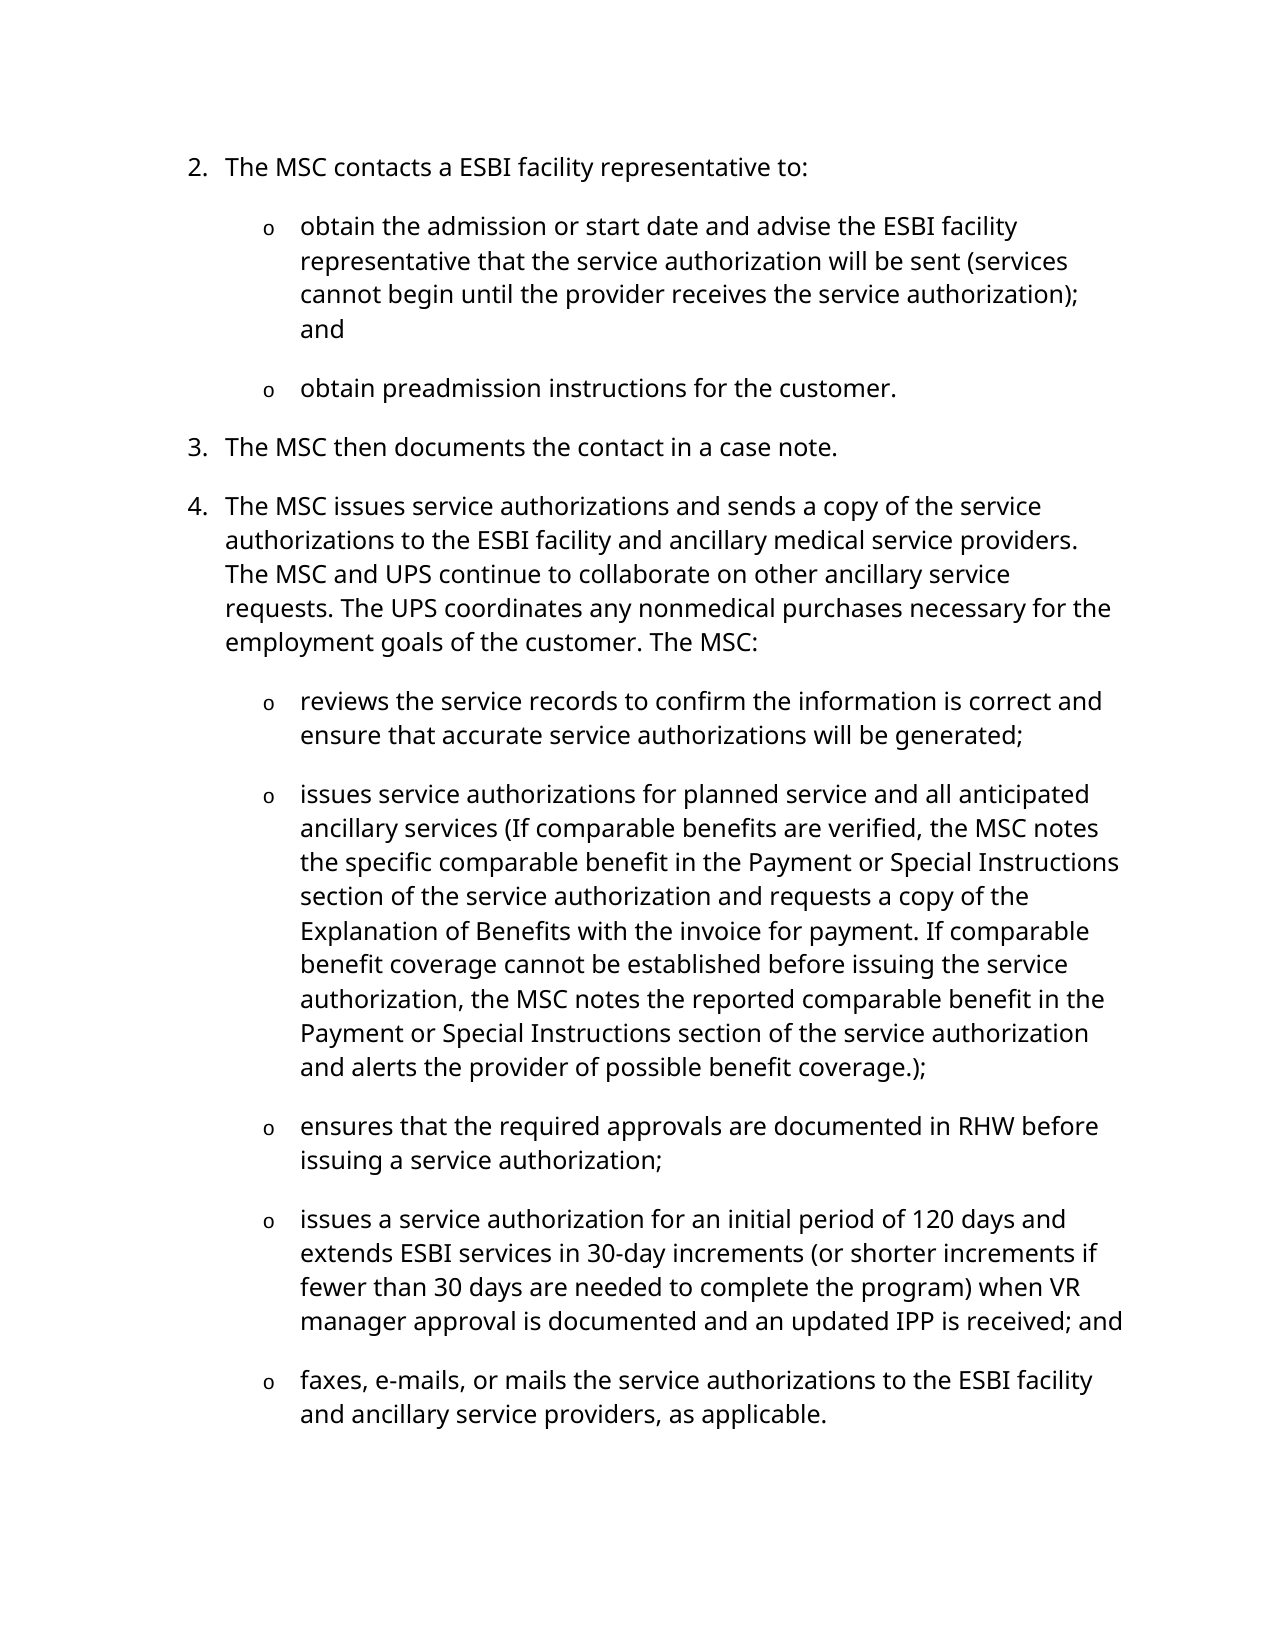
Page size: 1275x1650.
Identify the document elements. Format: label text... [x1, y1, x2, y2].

list The MSC issues service authorizations and sends a copy of the service authorizations to the ESBI facility and ancillary medical service providers. The MSC and UPS continue to collaborate on other ancillary service requests. The UPS coordinates any nonmedical purchases necessary for the employment goals of the customer. The MSC: [187, 488, 1125, 659]
list reviews the service records to confirm the information is correct and ensure that accurate service authorizations will be generated; [262, 684, 1125, 752]
list The MSC contacts a ESBI facility representative to: [187, 150, 1125, 184]
list ensures that the required approvals are documented in RHW before issuing a service authorization; [262, 1108, 1125, 1177]
list faxes, e-mails, or mails the service authorizations to the ESBI facility and ancillary service providers, as applicable. [262, 1363, 1125, 1431]
list The MSC then documents the contact in a case note. [187, 429, 1125, 463]
list obtain preadmission instructions for the customer. [262, 370, 1125, 404]
list issues a service authorization for an initial period of 120 days and extends ESBI services in 30-day increments (or shorter increments if fewer than 30 days are needed to complete the program) when VR manager approval is documented and an updated IPP is received; and [262, 1202, 1125, 1338]
list issues service authorizations for planned service and all anticipated ancillary services (If comparable benefits are verified, the MSC notes the specific comparable benefit in the Payment or Special Instructions section of the service authorization and requests a copy of the Explanation of Benefits with the invoice for payment. If comparable benefit coverage cannot be established before issuing the service authorization, the MSC notes the reported comparable benefit in the Payment or Special Instructions section of the service authorization and alerts the provider of possible benefit coverage.); [262, 777, 1125, 1083]
list obtain the admission or start date and advise the ESBI facility representative that the service authorization will be sent (services cannot begin until the provider receives the service authorization); and [262, 209, 1125, 345]
